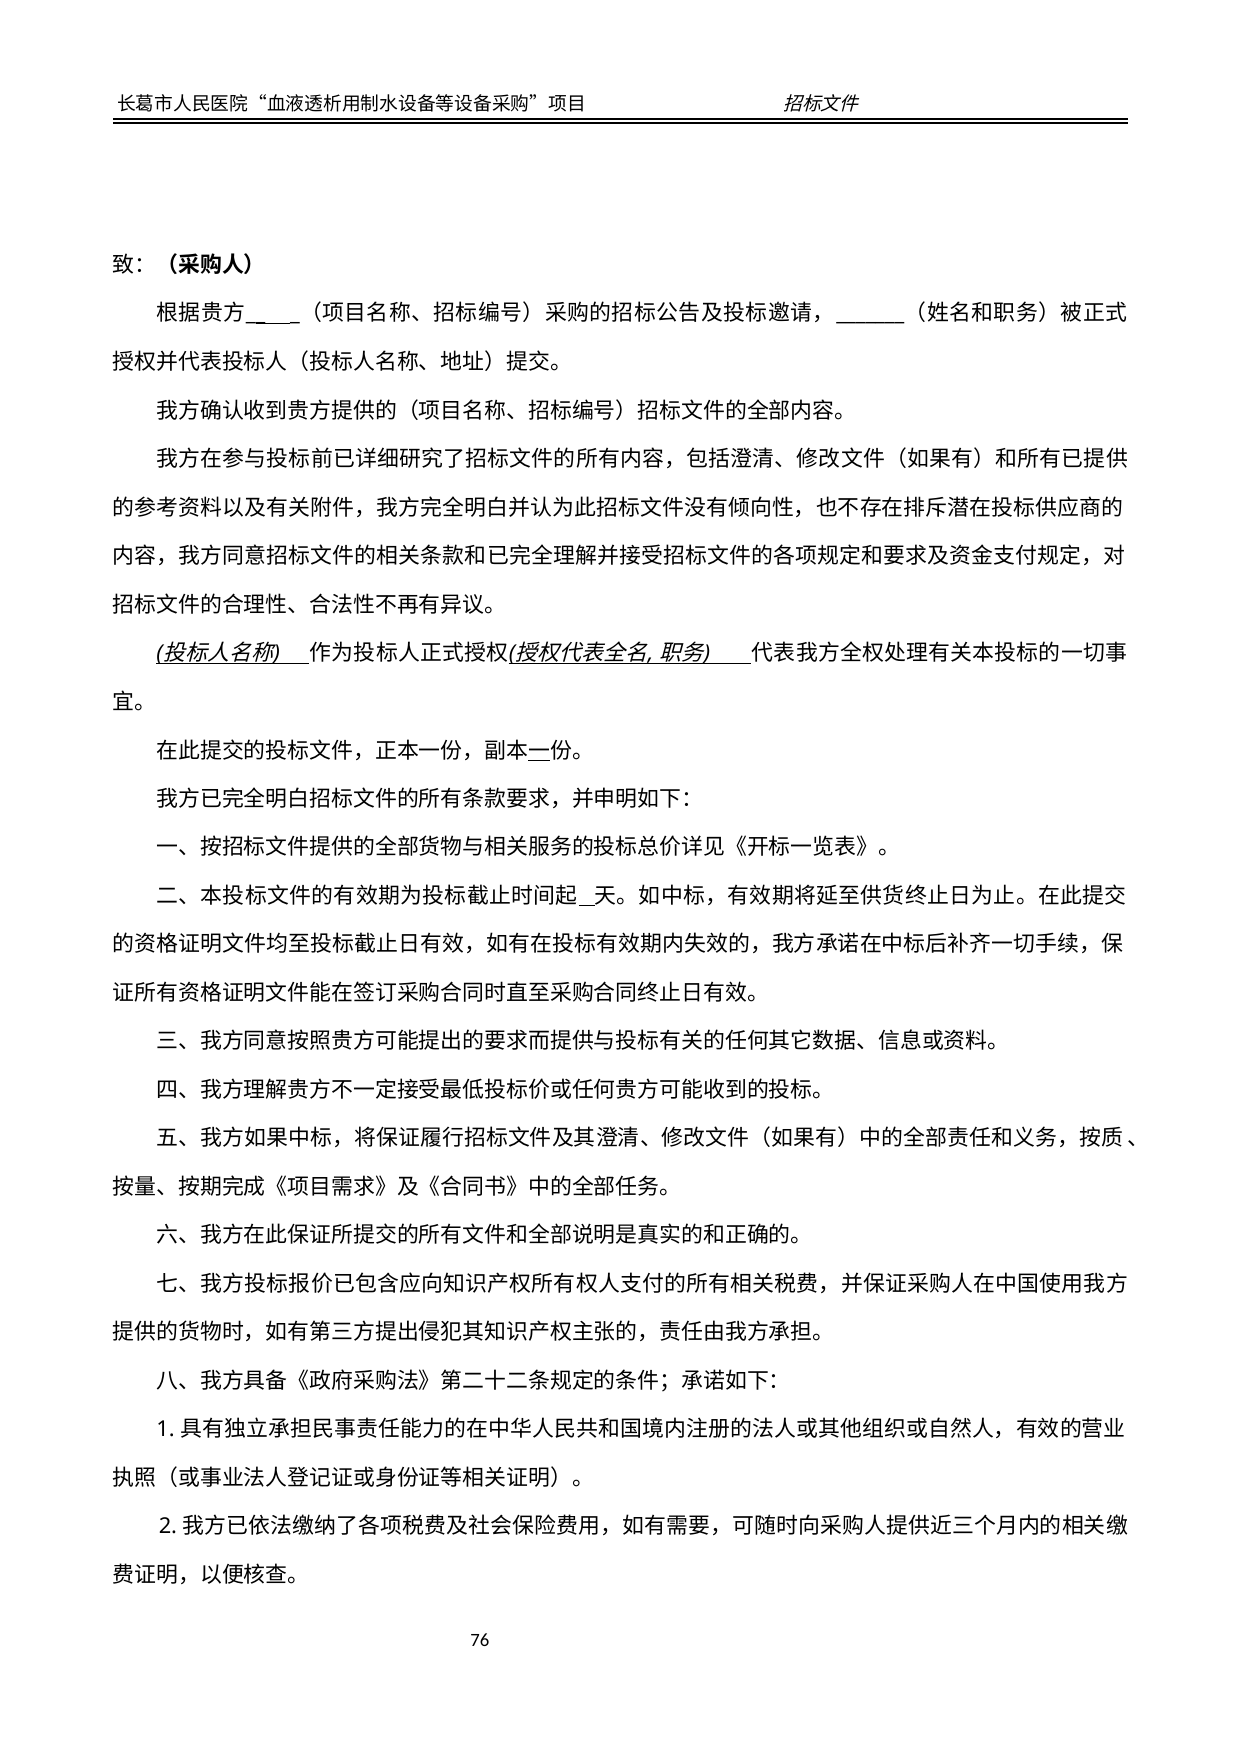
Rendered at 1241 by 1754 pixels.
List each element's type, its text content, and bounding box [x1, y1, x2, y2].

text 1. 具有独立承担民事责任能力的在中华人民共和国境内注册的法人或其他组织或自然人，有效的营业执照（或事业法人登记证或身份证等相关证明）。 [112, 1411, 1128, 1492]
text 八、我方具备《政府采购法》第二十二条规定的条件；承诺如下： [112, 1362, 1128, 1395]
text 七、我方投标报价已包含应向知识产权所有权人支付的所有相关税费，并保证采购人在中国使用我方提供的货物时，如有第三方提出侵犯其知识产权主张的，责任由我方承担。 [112, 1265, 1128, 1346]
text 一、按招标文件提供的全部货物与相关服务的投标总价详见《开标一览表》。 [112, 829, 1128, 861]
text 我方确认收到贵方提供的（项目名称、招标编号）招标文件的全部内容。 [112, 392, 1128, 425]
text 二、本投标文件的有效期为投标截止时间起 天。如中标，有效期将延至供货终止日为止。在此提交的资格证明文件均至投标截止日有效，如有在投标有效期内失效的，我方承诺在中标后补齐一切手续，保证所有资格证明文件能在签订采购合同时直至采购合同终止日有效。 [112, 877, 1128, 1007]
text 致：（采购人） [112, 247, 1128, 279]
text (投标人名称) 作为投标人正式授权(授权代表全名, 职务) 代表我方全权处理有关本投标的一切事宜。 [112, 635, 1128, 716]
text 六、我方在此保证所提交的所有文件和全部说明是真实的和正确的。 [112, 1217, 1128, 1249]
text 四、我方理解贵方不一定接受最低投标价或任何贵方可能收到的投标。 [112, 1071, 1128, 1104]
text 在此提交的投标文件，正本一份，副本一份。 [112, 732, 1128, 765]
text 我方已完全明白招标文件的所有条款要求，并申明如下： [112, 781, 1128, 813]
text 五、我方如果中标，将保证履行招标文件及其澄清、修改文件（如果有）中的全部责任和义务，按质、按量、按期完成《项目需求》及《合同书》中的全部任务。 [112, 1120, 1128, 1201]
text 2. 我方已依法缴纳了各项税费及社会保险费用，如有需要，可随时向采购人提供近三个月内的相关缴费证明，以便核查。 [112, 1508, 1128, 1589]
text 三、我方同意按照贵方可能提出的要求而提供与投标有关的任何其它数据、信息或资料。 [112, 1023, 1128, 1056]
text 我方在参与投标前已详细研究了招标文件的所有内容，包括澄清、修改文件（如果有）和所有已提供的参考资料以及有关附件，我方完全明白并认为此招标文件没有倾向性，也不存在排斥潜在投标供应商的内容，我方同意招标文件的相关条款和已完全理解并接受招标文件的各项规定和要求及资金支付规定，对招标文件的合理性、合法性不再有异议。 [112, 441, 1128, 619]
text 根据贵方__ _（项目名称、招标编号）采购的招标公告及投标邀请，_______（姓名和职务）被正式授权并代表投标人（投标人名称、地址）提交。 [112, 295, 1128, 376]
